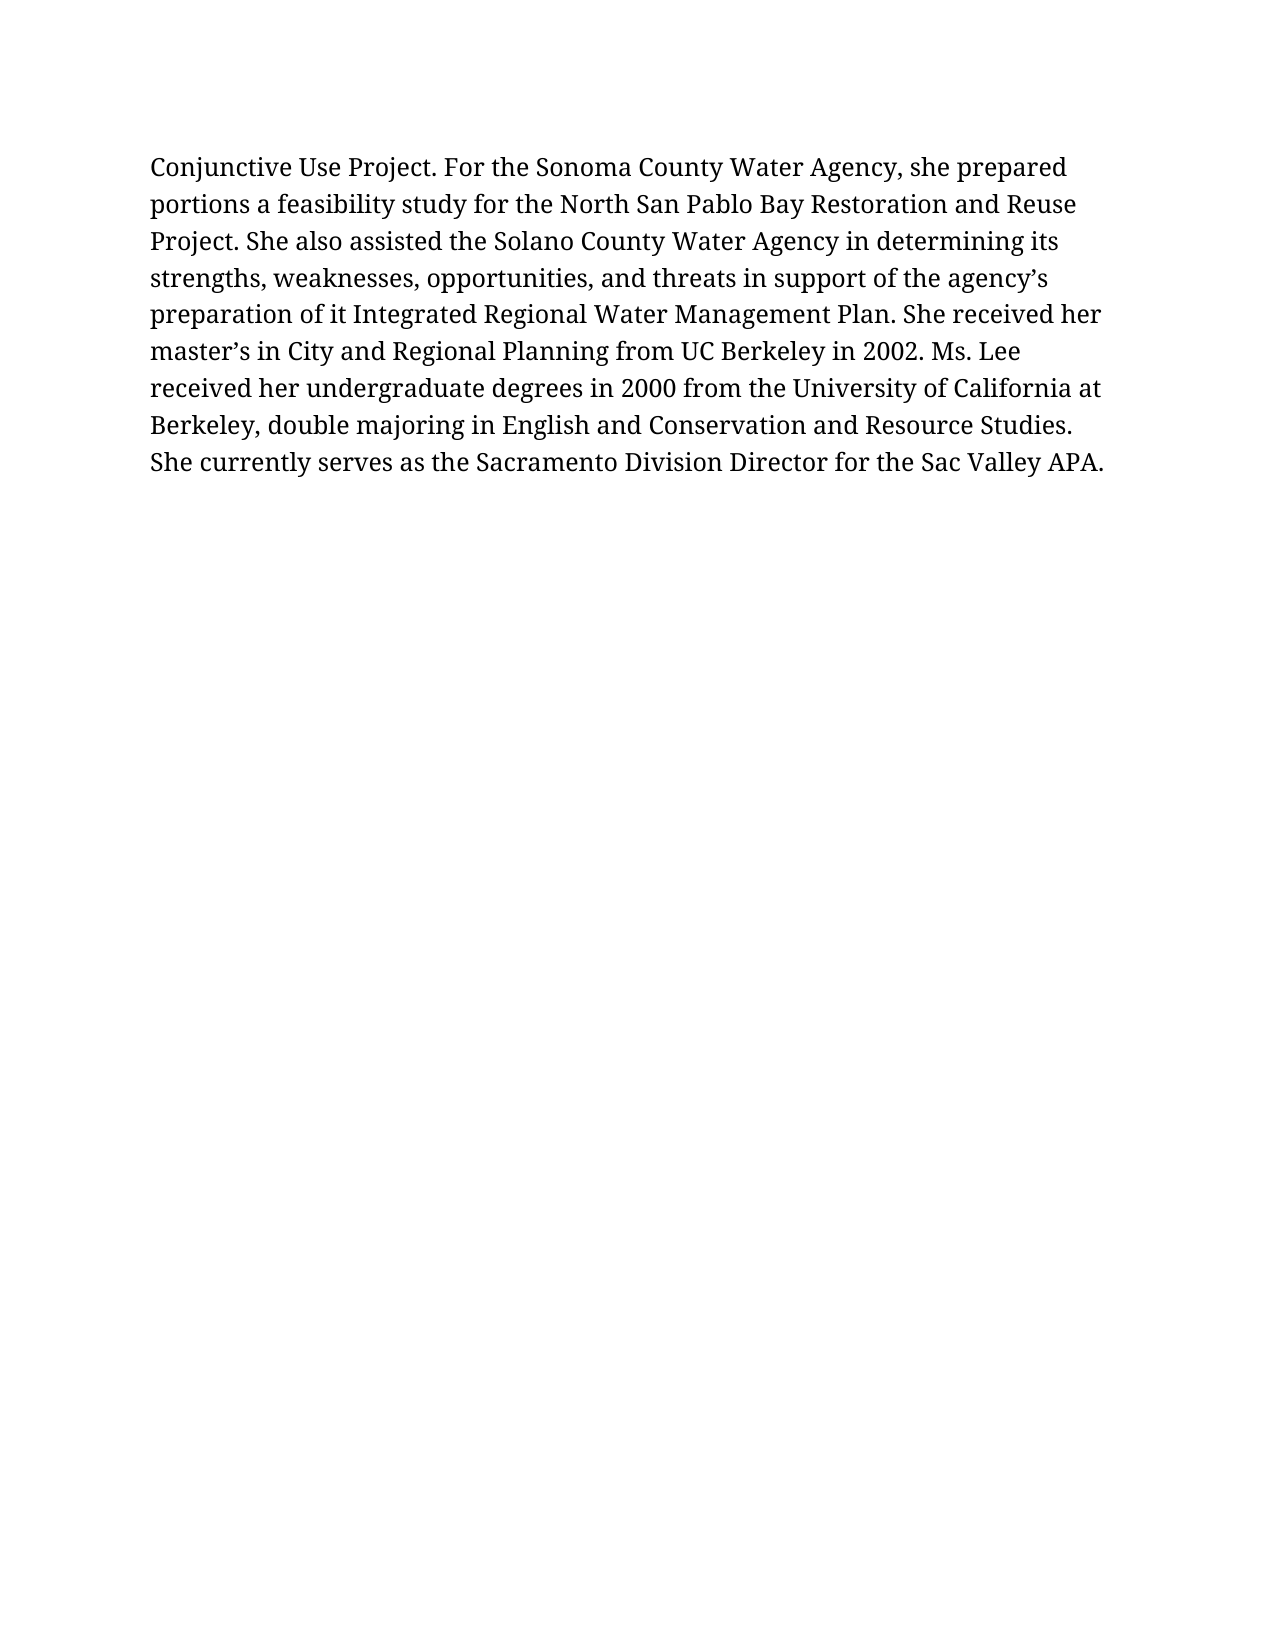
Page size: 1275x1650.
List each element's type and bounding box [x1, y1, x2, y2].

text [150, 150, 1125, 478]
